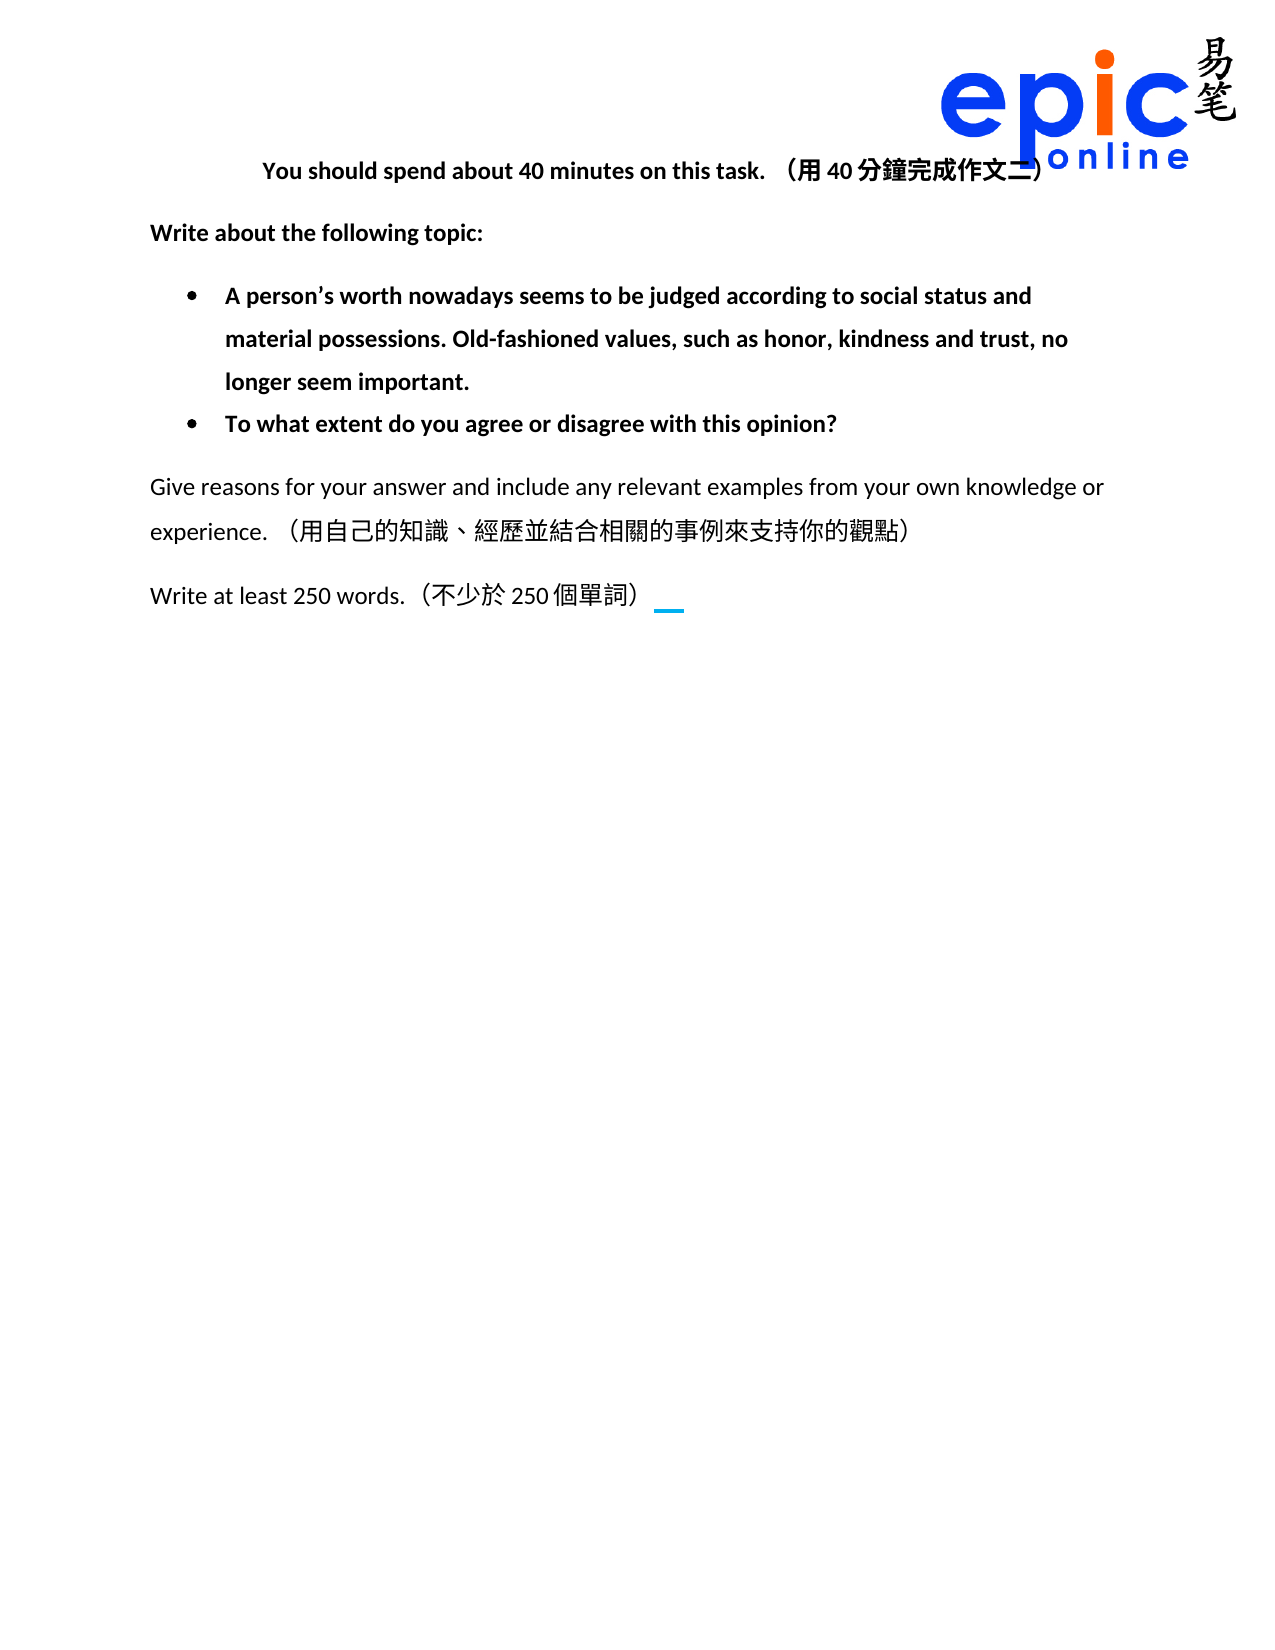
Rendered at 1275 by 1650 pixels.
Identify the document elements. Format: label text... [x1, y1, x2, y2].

list A person’s worth nowadays seems to be judged according to social status and material possessions. Old-fashioned values, such as honor, kindness and trust, no longer seem important. [187, 277, 1125, 400]
list To what extent do you agree or disagree with this opinion? [187, 405, 1125, 442]
picture [941, 37, 1236, 169]
text Give reasons for your answer and include any relevant examples from your own knowledge or experience. （用自己的知識、經歷並結合相關的事例來支持你的觀點） [150, 468, 1125, 548]
text Write about the following topic: [150, 214, 1125, 251]
list You should spend about 40 minutes on this task. （用40分鐘完成作文二） [262, 150, 1125, 187]
text Write at least 250 words.（不少於250個單詞） [150, 574, 1125, 612]
